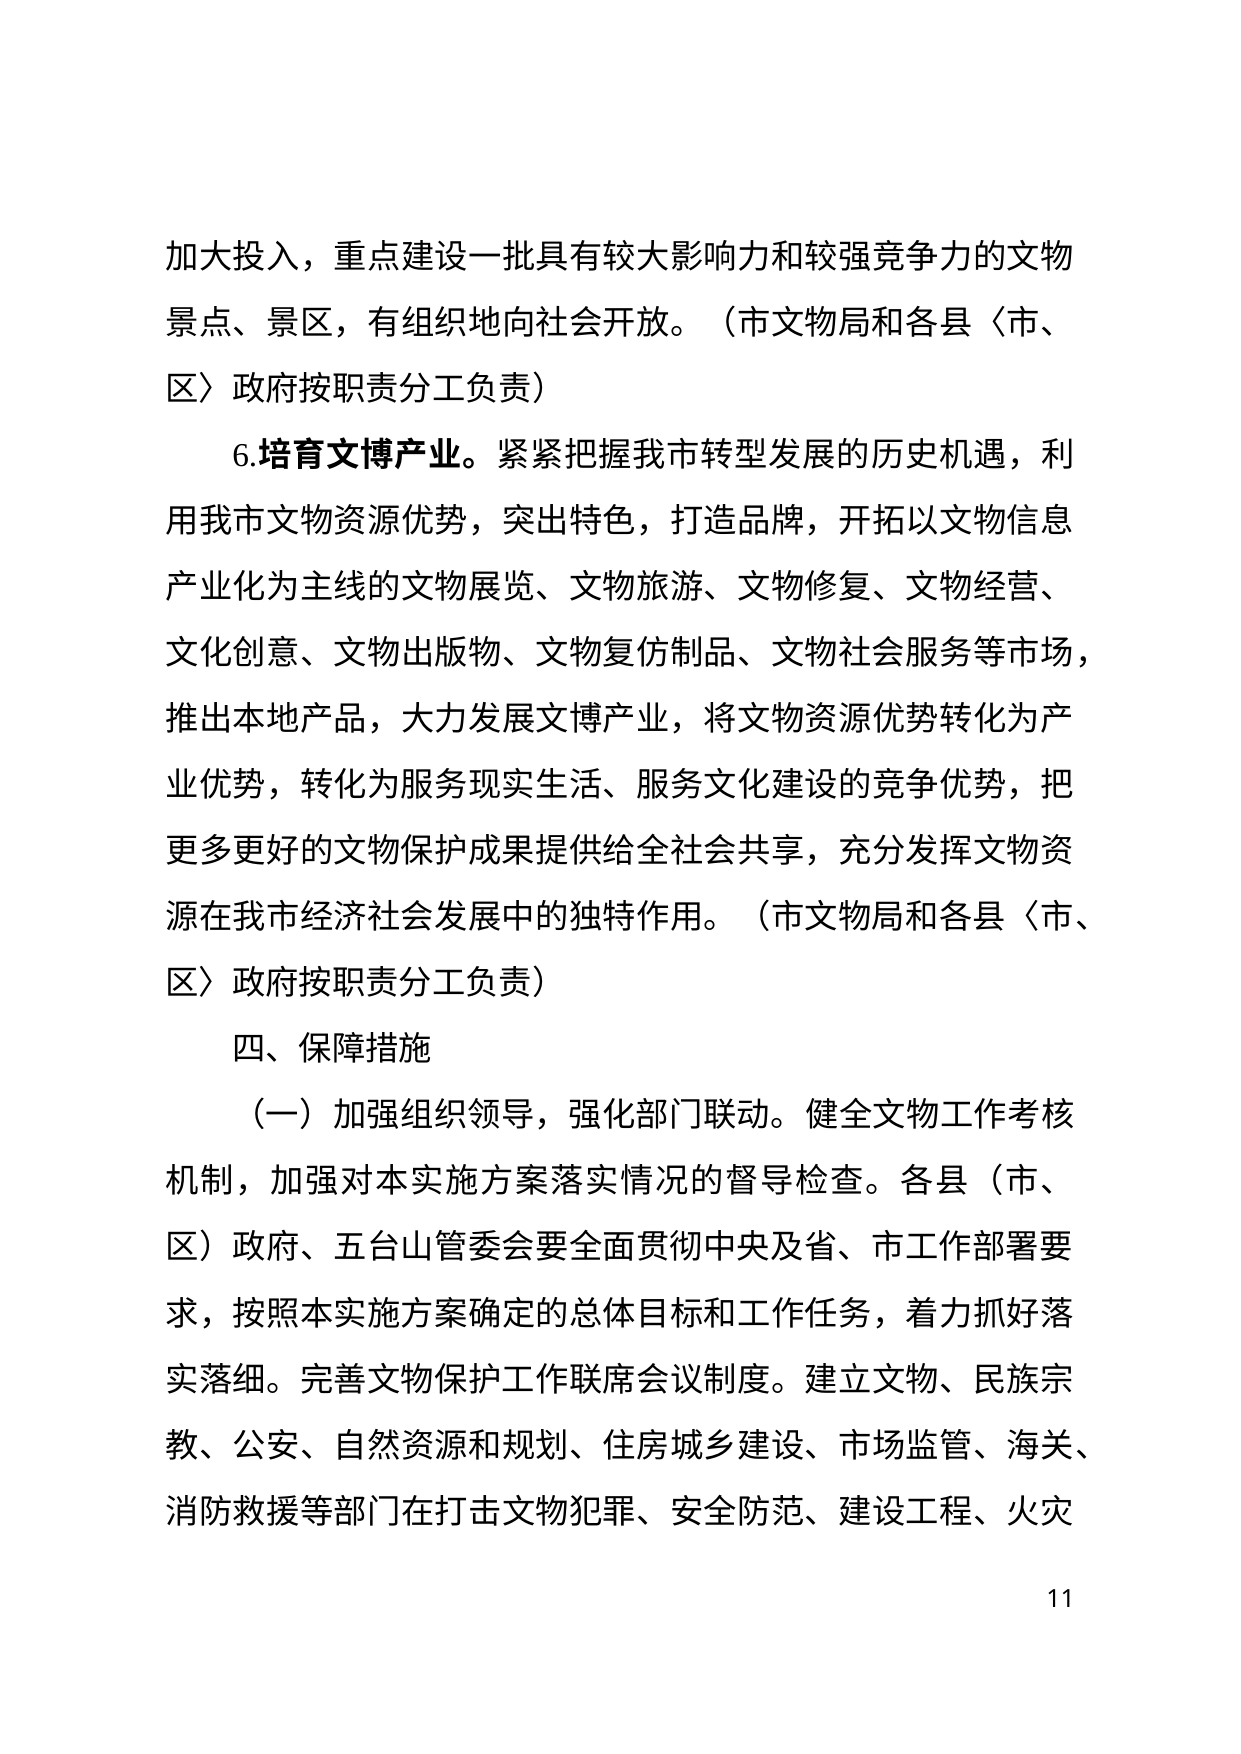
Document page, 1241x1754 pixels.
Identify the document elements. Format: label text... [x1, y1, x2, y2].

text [165, 221, 1075, 419]
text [165, 1079, 1075, 1542]
text 四、保障措施 [165, 1013, 1075, 1079]
text 6.培育文博产业。紧紧把握我市转型发展的历史机遇，利用我市文物资源优势，突出特色，打造品牌，开拓以文物信息产业化为主线的文物展览、文物旅游、文物修复、文物经营、文化创意、文物出版物、文物复仿制品、文物社会服务等市场，推出本地产品，大力发展文博产业，将文物资源优势转化为产业优势，转化为服务现实生活、服务文化建设的竞争优势，把更多更好的文物保护成果提供给全社会共享，充分发挥文物资源在我市经济社会发展中的独特作用。（市文物局和各县〈市、区〉政府按职责分工负责） [165, 419, 1075, 1013]
